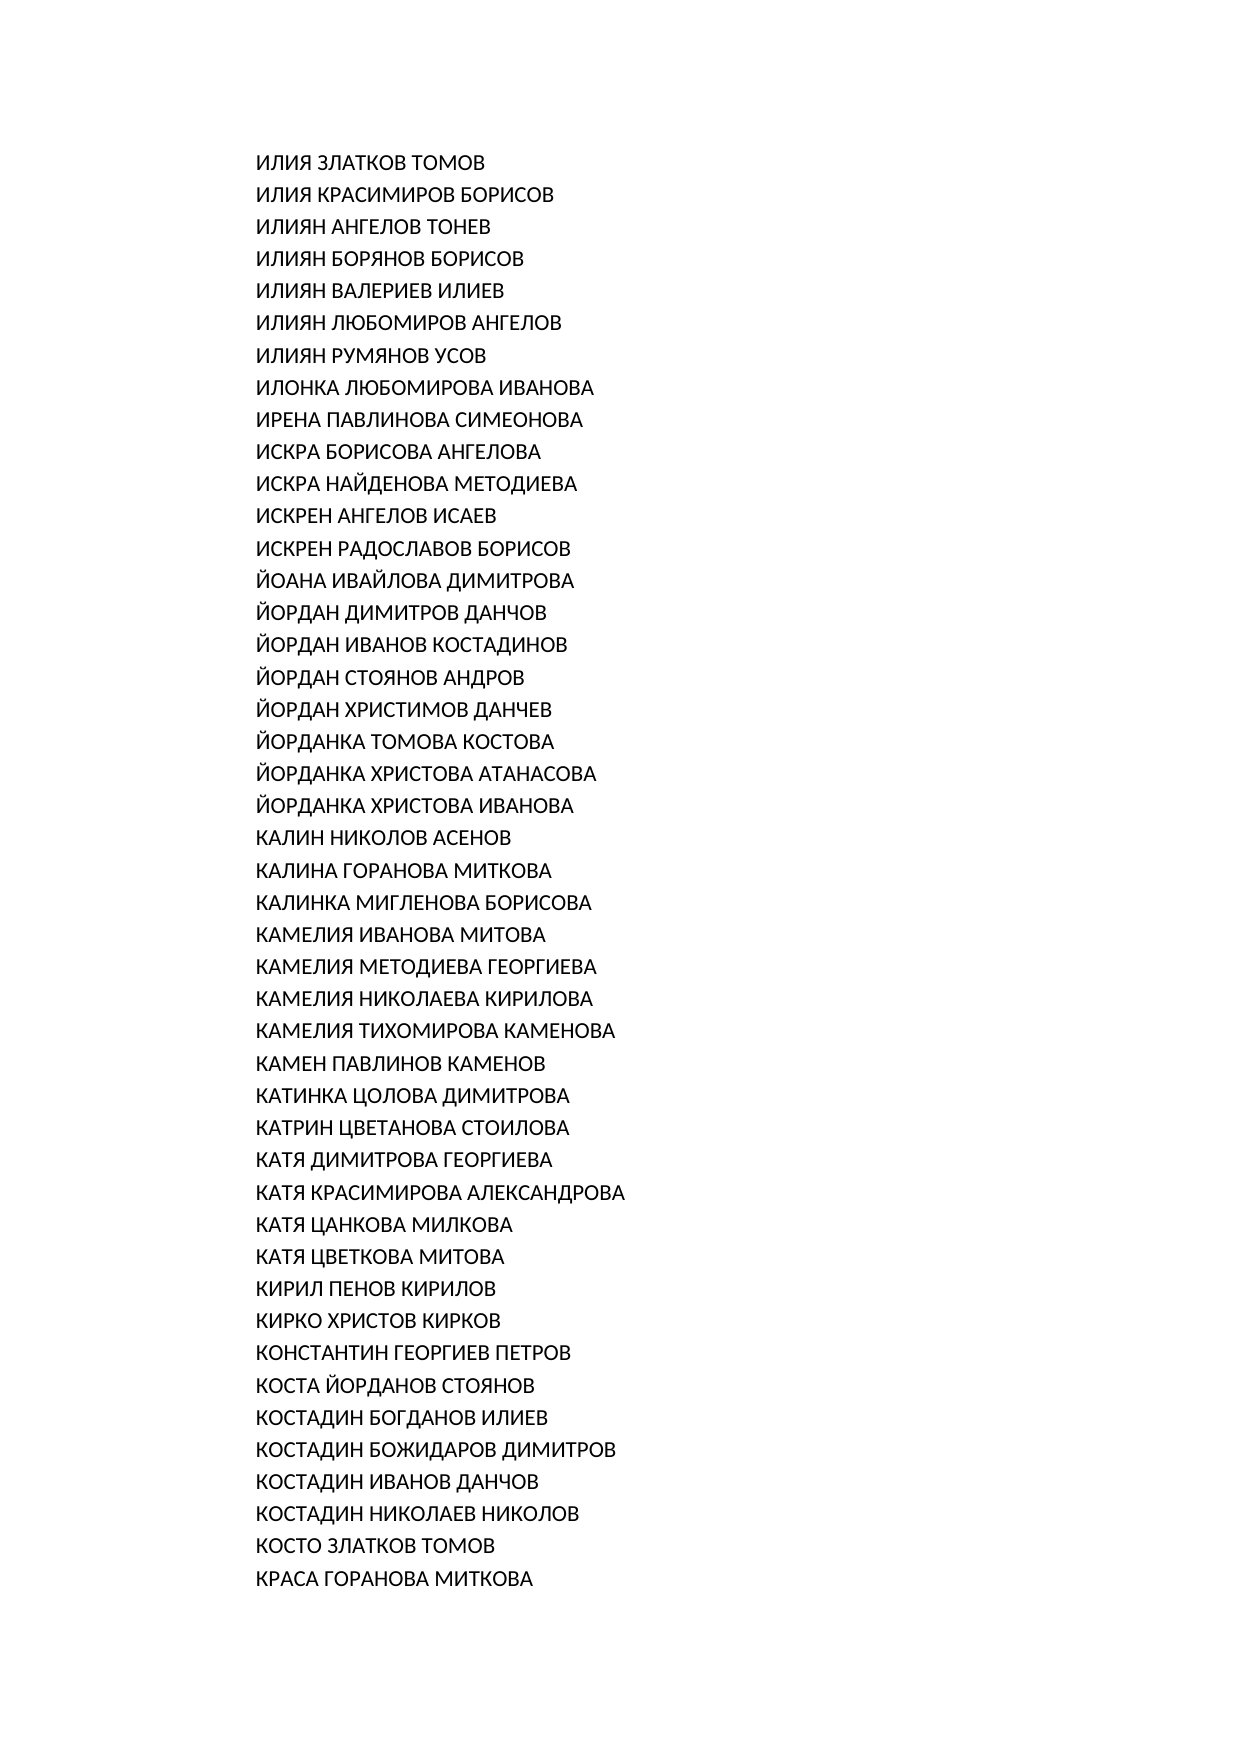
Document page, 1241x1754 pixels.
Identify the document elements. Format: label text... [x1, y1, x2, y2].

text ЙОРДАН ХРИСТИМОВ ДАНЧЕВ [148, 695, 1093, 723]
text КАМЕЛИЯ ИВАНОВА МИТОВА [148, 920, 1093, 948]
text ЙОРДАН ДИМИТРОВ ДАНЧОВ [148, 598, 1093, 626]
text КАМЕН ПАВЛИНОВ КАМЕНОВ [148, 1049, 1093, 1077]
text КАТЯ ЦАНКОВА МИЛКОВА [148, 1210, 1093, 1238]
text КОСТА ЙОРДАНОВ СТОЯНОВ [148, 1371, 1093, 1399]
text ЙОРДАНКА ХРИСТОВА АТАНАСОВА [148, 759, 1093, 787]
text ЙОРДАН СТОЯНОВ АНДРОВ [148, 663, 1093, 691]
text КАТЯ КРАСИМИРОВА АЛЕКСАНДРОВА [148, 1178, 1093, 1206]
text ЙОРДАН ИВАНОВ КОСТАДИНОВ [148, 630, 1093, 658]
text ИЛИЯН РУМЯНОВ УСОВ [148, 341, 1093, 369]
text КАМЕЛИЯ МЕТОДИЕВА ГЕОРГИЕВА [148, 952, 1093, 980]
text КАТИНКА ЦОЛОВА ДИМИТРОВА [148, 1081, 1093, 1109]
text ИЛИЯ ЗЛАТКОВ ТОМОВ [148, 148, 1093, 176]
text ЙОАНА ИВАЙЛОВА ДИМИТРОВА [148, 566, 1093, 594]
text ИЛИЯН ВАЛЕРИЕВ ИЛИЕВ [148, 276, 1093, 304]
text ИЛИЯН БОРЯНОВ БОРИСОВ [148, 244, 1093, 272]
text ИЛИЯН ЛЮБОМИРОВ АНГЕЛОВ [148, 308, 1093, 337]
text КИРКО ХРИСТОВ КИРКОВ [148, 1306, 1093, 1334]
text КАМЕЛИЯ НИКОЛАЕВА КИРИЛОВА [148, 984, 1093, 1012]
text КИРИЛ ПЕНОВ КИРИЛОВ [148, 1274, 1093, 1302]
text ИСКРЕН РАДОСЛАВОВ БОРИСОВ [148, 534, 1093, 562]
text КОНСТАНТИН ГЕОРГИЕВ ПЕТРОВ [148, 1338, 1093, 1367]
text КАЛИНКА МИГЛЕНОВА БОРИСОВА [148, 888, 1093, 916]
text ИРЕНА ПАВЛИНОВА СИМЕОНОВА [148, 405, 1093, 433]
text ИЛОНКА ЛЮБОМИРОВА ИВАНОВА [148, 373, 1093, 401]
text ИЛИЯ КРАСИМИРОВ БОРИСОВ [148, 180, 1093, 208]
text КРАСА ГОРАНОВА МИТКОВА [148, 1564, 1093, 1592]
text ЙОРДАНКА ХРИСТОВА ИВАНОВА [148, 791, 1093, 819]
text КОСТАДИН БОГДАНОВ ИЛИЕВ [148, 1403, 1093, 1431]
text ИСКРА БОРИСОВА АНГЕЛОВА [148, 437, 1093, 465]
text ЙОРДАНКА ТОМОВА КОСТОВА [148, 727, 1093, 755]
text КАТЯ ДИМИТРОВА ГЕОРГИЕВА [148, 1145, 1093, 1173]
text КАЛИН НИКОЛОВ АСЕНОВ [148, 823, 1093, 852]
text КАМЕЛИЯ ТИХОМИРОВА КАМЕНОВА [148, 1017, 1093, 1045]
text ИЛИЯН АНГЕЛОВ ТОНЕВ [148, 212, 1093, 240]
text КОСТО ЗЛАТКОВ ТОМОВ [148, 1532, 1093, 1560]
text КОСТАДИН БОЖИДАРОВ ДИМИТРОВ [148, 1435, 1093, 1463]
text КАТЯ ЦВЕТКОВА МИТОВА [148, 1242, 1093, 1270]
text КОСТАДИН ИВАНОВ ДАНЧОВ [148, 1467, 1093, 1495]
text ИСКРА НАЙДЕНОВА МЕТОДИЕВА [148, 469, 1093, 497]
text КАТРИН ЦВЕТАНОВА СТОИЛОВА [148, 1113, 1093, 1141]
text ИСКРЕН АНГЕЛОВ ИСАЕВ [148, 502, 1093, 530]
text КОСТАДИН НИКОЛАЕВ НИКОЛОВ [148, 1499, 1093, 1527]
text КАЛИНА ГОРАНОВА МИТКОВА [148, 856, 1093, 884]
